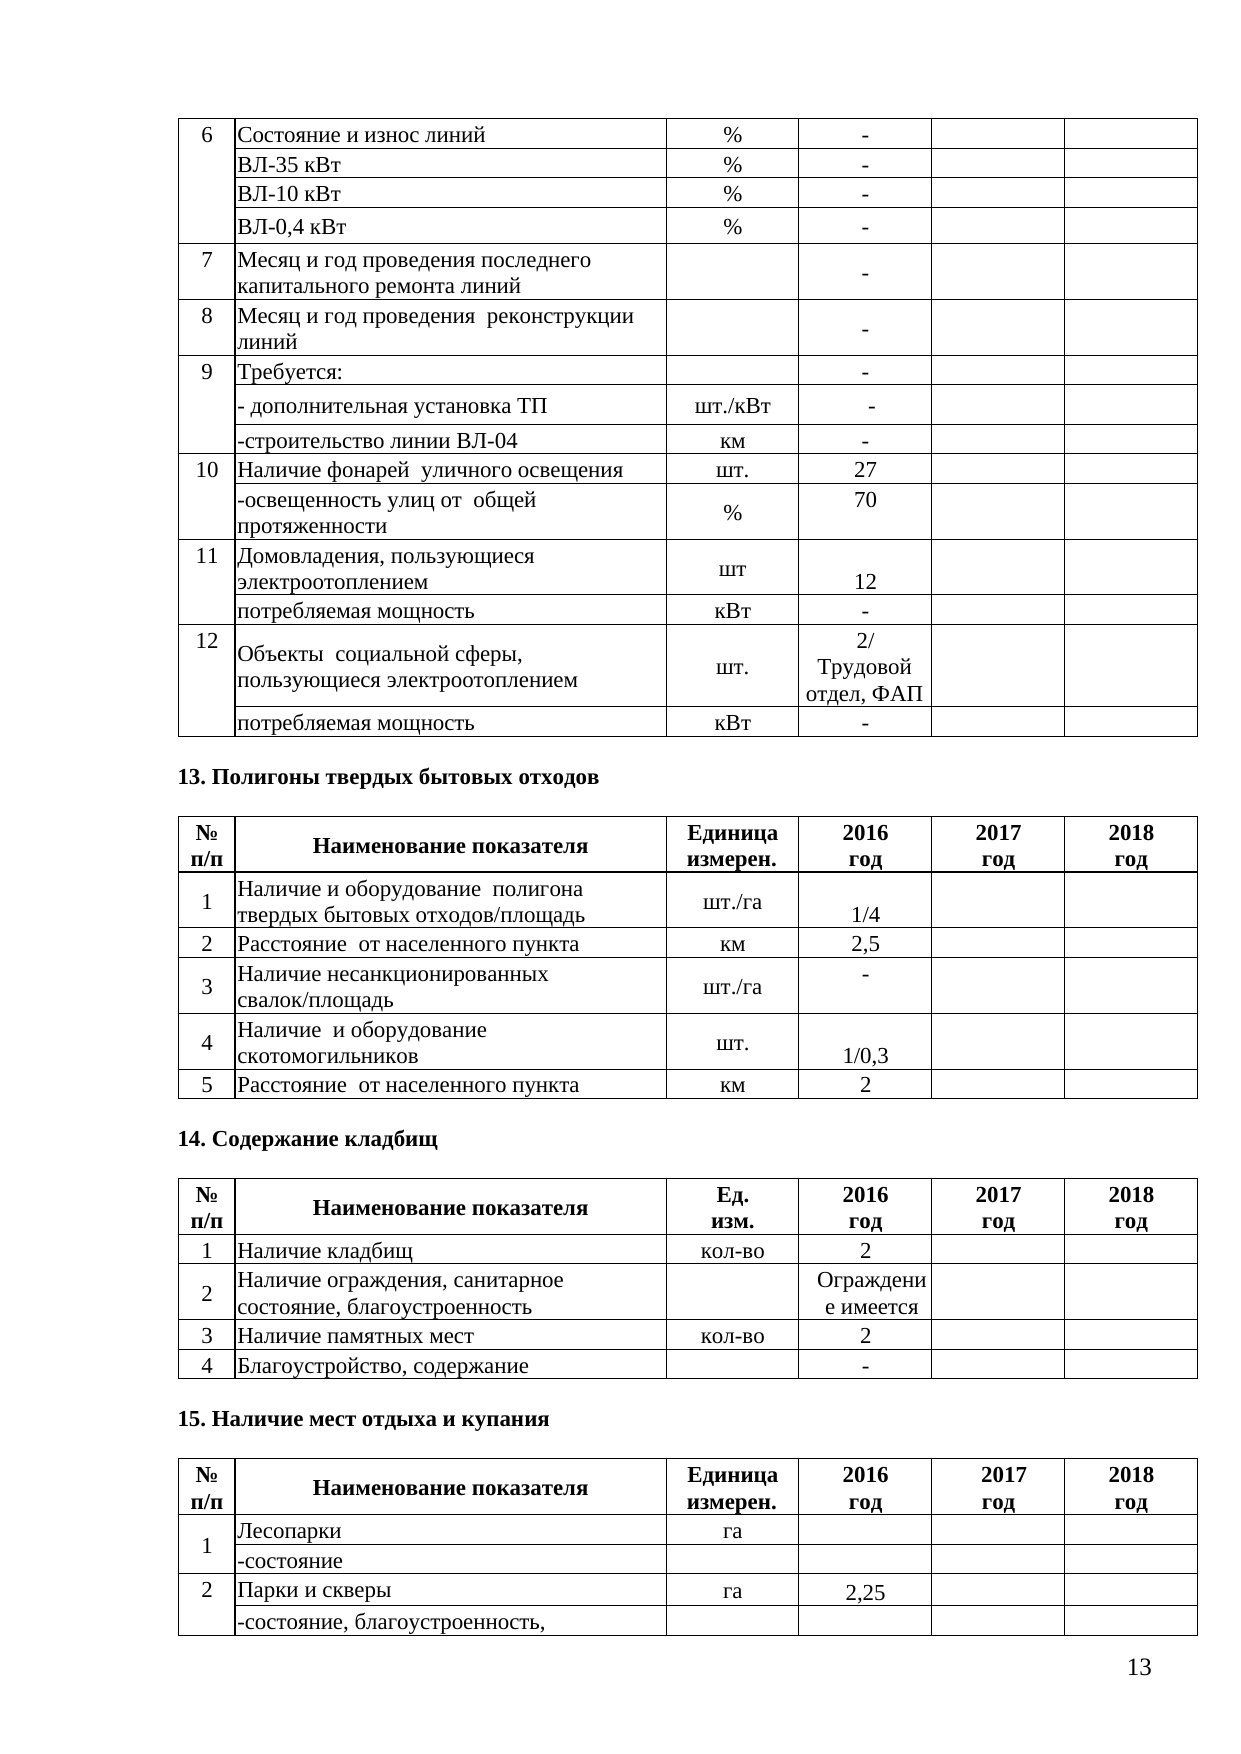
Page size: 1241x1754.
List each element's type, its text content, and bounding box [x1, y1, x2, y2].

table_cell - [799, 385, 931, 424]
table_cell [667, 300, 798, 355]
table_header № п/п [179, 1459, 234, 1514]
table_header 2016 год [799, 817, 931, 871]
table_cell -состояние [236, 1545, 666, 1573]
table_cell [932, 484, 1064, 538]
table_cell [799, 1515, 931, 1543]
table_cell Наличие несанкционированных свалок/площадь [236, 958, 666, 1013]
table_cell шт./кВт [667, 385, 798, 424]
table_cell Наличие кладбищ [236, 1235, 666, 1263]
table_cell [667, 1606, 798, 1635]
table_cell 2 [179, 928, 234, 957]
table_header 2016 год [799, 1179, 931, 1234]
table_cell Наличие и оборудование скотомогильников [236, 1014, 666, 1068]
table_cell Месяц и год проведения реконструкции линий [236, 300, 666, 355]
table_cell [1065, 1574, 1197, 1605]
table_cell 9 [179, 356, 234, 453]
table_header Ед. изм. [667, 1179, 798, 1234]
table_header 2016 год [799, 1459, 931, 1514]
table_cell [1065, 454, 1197, 483]
table_cell - [799, 208, 931, 243]
table_cell Объекты социальной сферы, пользующиеся электроотоплением [236, 625, 666, 706]
table_cell [1065, 1350, 1197, 1378]
table_header 2018 год [1065, 1459, 1197, 1514]
table_cell кол-во [667, 1320, 798, 1349]
table_cell [932, 149, 1064, 177]
table_cell 7 [179, 244, 234, 299]
table_cell га [667, 1574, 798, 1605]
table_cell 1/4 [799, 873, 931, 927]
table_cell [1065, 1545, 1197, 1573]
table_cell - [799, 595, 931, 624]
table_cell % [667, 484, 798, 538]
table_cell 2 [179, 1264, 234, 1319]
table_cell ВЛ-35 кВт [236, 149, 666, 177]
table_header Наименование показателя [236, 1459, 666, 1514]
table_cell кВт [667, 707, 798, 736]
table_cell Домовладения, пользующиеся электроотоплением [236, 540, 666, 594]
table_cell 2/ Трудовой отдел, ФАП [799, 625, 931, 706]
table_cell Состояние и износ линий [236, 119, 666, 148]
table_header Единица измерен. [667, 817, 798, 871]
table_cell [1065, 1264, 1197, 1319]
table_header № п/п [179, 1179, 234, 1234]
table_cell [932, 707, 1064, 736]
table_cell га [667, 1515, 798, 1543]
table_cell - [799, 425, 931, 453]
table_cell [1065, 928, 1197, 957]
table_cell [667, 1264, 798, 1319]
table_cell кВт [667, 595, 798, 624]
table_cell ВЛ-0,4 кВт [236, 208, 666, 243]
table_cell 11 [179, 540, 234, 624]
table_cell потребляемая мощность [236, 595, 666, 624]
table_cell % [667, 149, 798, 177]
table_cell - [799, 119, 931, 148]
table_cell [932, 928, 1064, 957]
table_cell 2,25 [799, 1574, 931, 1605]
table_cell [1065, 425, 1197, 453]
table_cell Расстояние от населенного пункта [236, 928, 666, 957]
table_cell [932, 1320, 1064, 1349]
table_cell Лесопарки [236, 1515, 666, 1543]
table_cell [932, 454, 1064, 483]
table_cell [932, 425, 1064, 453]
table_cell 2,5 [799, 928, 931, 957]
table_cell [1065, 958, 1197, 1013]
table_cell [932, 625, 1064, 706]
table_cell [932, 873, 1064, 927]
table_cell [1065, 873, 1197, 927]
table_cell шт. [667, 625, 798, 706]
table_cell [932, 1515, 1064, 1543]
table_cell [799, 1606, 931, 1635]
table_cell 10 [179, 454, 234, 538]
table_cell - [799, 300, 931, 355]
table_cell 27 [799, 454, 931, 483]
table_cell [1065, 119, 1197, 148]
table_cell [932, 1606, 1064, 1635]
table_cell км [667, 1070, 798, 1098]
table_cell Расстояние от населенного пункта [236, 1070, 666, 1098]
table_cell - [799, 244, 931, 299]
table_cell 2 [799, 1320, 931, 1349]
table_cell [932, 1350, 1064, 1378]
table_cell [932, 208, 1064, 243]
table_cell 8 [179, 300, 234, 355]
table_cell [1065, 540, 1197, 594]
table_header 2017 год [932, 1179, 1064, 1234]
table_cell [1065, 356, 1197, 384]
table_cell - [799, 707, 931, 736]
table_header 2018 год [1065, 817, 1197, 871]
table_cell [932, 119, 1064, 148]
table_cell шт. [667, 1014, 798, 1068]
table_cell ВЛ-10 кВт [236, 178, 666, 207]
table_cell [1065, 300, 1197, 355]
table_cell [1065, 178, 1197, 207]
table_cell [667, 1545, 798, 1573]
table_cell [932, 1235, 1064, 1263]
table_cell Наличие фонарей уличного освещения [236, 454, 666, 483]
table_cell [1065, 385, 1197, 424]
table_cell - [799, 958, 931, 1013]
table_cell [932, 244, 1064, 299]
table_cell [1065, 484, 1197, 538]
table_header 2017 год [932, 1459, 1064, 1514]
table_cell [1065, 1606, 1197, 1635]
table_cell [1065, 1070, 1197, 1098]
table_cell [932, 1264, 1064, 1319]
table_cell шт./га [667, 958, 798, 1013]
table_header № п/п [179, 817, 234, 871]
table_cell 70 [799, 484, 931, 538]
table_cell 1 [179, 1235, 234, 1263]
table_cell [667, 356, 798, 384]
table_cell [1065, 1235, 1197, 1263]
table_cell [1065, 707, 1197, 736]
table_cell [932, 1545, 1064, 1573]
table_cell [932, 178, 1064, 207]
table_cell - [799, 356, 931, 384]
table_cell км [667, 425, 798, 453]
table_cell [932, 1014, 1064, 1068]
table_cell 2 [179, 1574, 234, 1635]
table_cell [1065, 149, 1197, 177]
table_header 2018 год [1065, 1179, 1197, 1234]
table_cell Месяц и год проведения последнего капитального ремонта линий [236, 244, 666, 299]
table_cell Парки и скверы [236, 1574, 666, 1605]
table_cell [1065, 1320, 1197, 1349]
table_cell Наличие ограждения, санитарное состояние, благоустроенность [236, 1264, 666, 1319]
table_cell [236, 1606, 666, 1635]
table_cell [932, 958, 1064, 1013]
table_cell 6 [179, 119, 234, 243]
table_cell [1065, 595, 1197, 624]
table_cell [932, 1070, 1064, 1098]
table_cell шт. [667, 454, 798, 483]
table_cell 5 [179, 1070, 234, 1098]
table_cell шт./га [667, 873, 798, 927]
table_cell - [799, 1350, 931, 1378]
text 15. Наличие мест отдыха и купания [177, 1406, 1152, 1432]
table_cell [932, 540, 1064, 594]
table_cell Наличие и оборудование полигона твердых бытовых отходов/площадь [236, 873, 666, 927]
table_cell 3 [179, 958, 234, 1013]
table_cell Требуется: [236, 356, 666, 384]
table_cell [932, 300, 1064, 355]
table_cell 1 [179, 1515, 234, 1573]
table_cell % [667, 208, 798, 243]
table_cell 2 [799, 1070, 931, 1098]
table_cell 4 [179, 1014, 234, 1068]
table_cell Благоустройство, содержание [236, 1350, 666, 1378]
table_cell 1/0,3 [799, 1014, 931, 1068]
table_cell -строительство линии ВЛ-04 [236, 425, 666, 453]
table_cell [932, 385, 1064, 424]
table_cell - [799, 178, 931, 207]
table_cell 1 [179, 873, 234, 927]
table_cell кол-во [667, 1235, 798, 1263]
table_cell 2 [799, 1235, 931, 1263]
table_cell 4 [179, 1350, 234, 1378]
table_header 2017 год [932, 817, 1064, 871]
table_cell 3 [179, 1320, 234, 1349]
table_header Единица измерен. [667, 1459, 798, 1514]
table_cell [1065, 208, 1197, 243]
table_cell - дополнительная установка ТП [236, 385, 666, 424]
table_cell % [667, 178, 798, 207]
table_cell потребляемая мощность [236, 707, 666, 736]
table_cell [1065, 244, 1197, 299]
table_cell [799, 1545, 931, 1573]
text 13. Полигоны твердых бытовых отходов [177, 763, 1152, 789]
table_cell км [667, 928, 798, 957]
text 14. Содержание кладбищ [177, 1125, 1152, 1152]
table_header Наименование показателя [236, 1179, 666, 1234]
table_cell [1065, 1515, 1197, 1543]
table_cell шт [667, 540, 798, 594]
table_cell [932, 595, 1064, 624]
table_cell [1065, 625, 1197, 706]
table_cell [932, 1574, 1064, 1605]
table_header Наименование показателя [236, 817, 666, 871]
table_cell 12 [799, 540, 931, 594]
table_cell [667, 244, 798, 299]
table_cell -освещенность улиц от общей протяженности [236, 484, 666, 538]
table_cell [667, 1350, 798, 1378]
table_cell [1065, 1014, 1197, 1068]
table_cell Ограждение имеется [799, 1264, 931, 1319]
table_cell [932, 356, 1064, 384]
table_cell Наличие памятных мест [236, 1320, 666, 1349]
table_cell - [799, 149, 931, 177]
table_cell 12 [179, 625, 234, 736]
table_cell % [667, 119, 798, 148]
